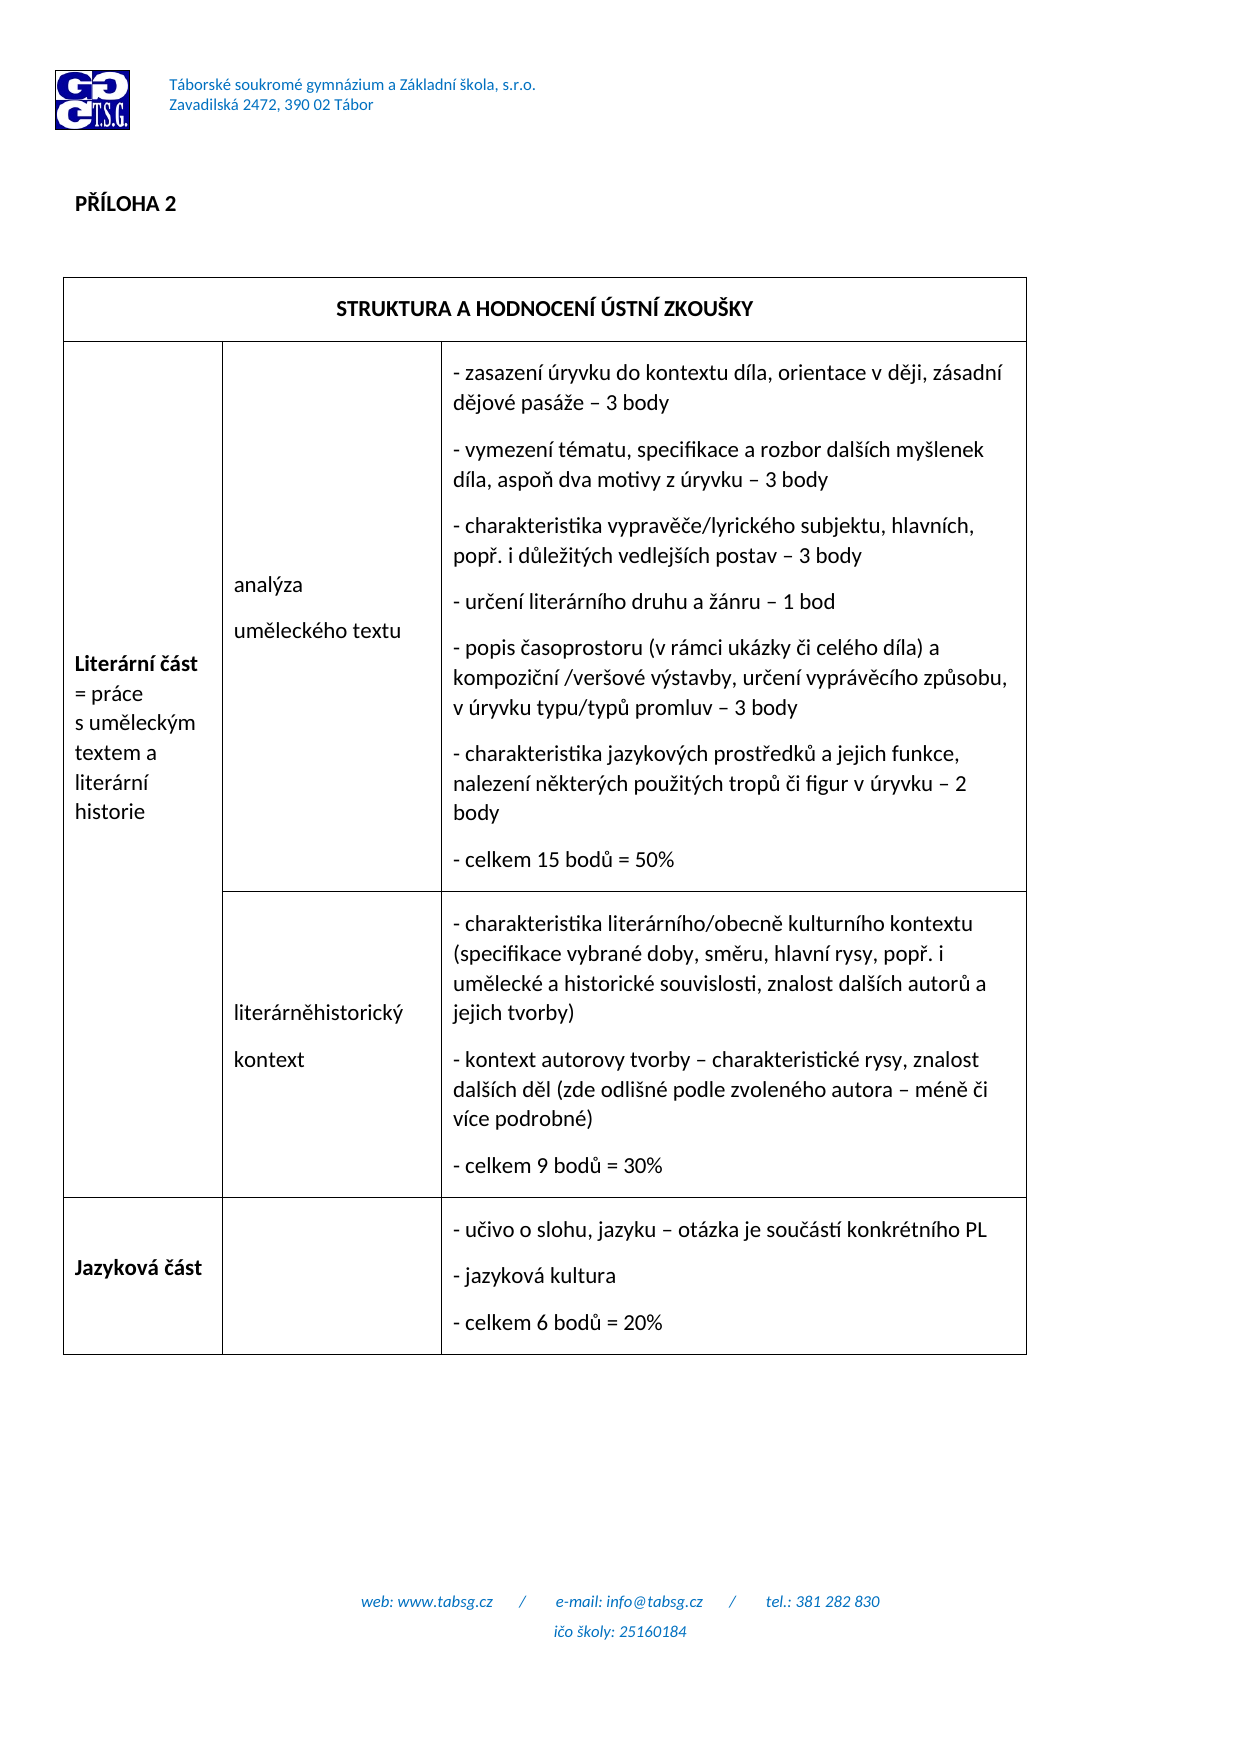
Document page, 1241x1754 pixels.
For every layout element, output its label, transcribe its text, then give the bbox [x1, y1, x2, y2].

table_cell [223, 1198, 441, 1354]
text PŘÍLOHA 2 [75, 189, 1165, 217]
table_cell Jazyková část [64, 1198, 222, 1354]
table_cell - charakteristika literárního/obecně kulturního kontextu (specifikace vybrané doby, směru, hlavní rysy, popř. i umělecké a historické souvislosti, znalost dalších autorů a jejich tvorby) - kontext autorovy tvorby – charakteristické rysy, znalost dalších děl (zde odlišné podle zvoleného autora – méně či více podrobné) - celkem 9 bodů = 30% [442, 892, 1026, 1197]
picture [56, 71, 129, 129]
table_header STRUKTURA A HODNOCENÍ ÚSTNÍ ZKOUŠKY [64, 278, 1026, 341]
table_cell analýza uměleckého textu [223, 342, 441, 891]
table_cell - zasazení úryvku do kontextu díla, orientace v ději, zásadní dějové pasáže – 3 body - vymezení tématu, specifikace a rozbor dalších myšlenek díla, aspoň dva motivy z úryvku – 3 body - charakteristika vypravěče/lyrického subjektu, hlavních, popř. i důležitých vedlejších postav – 3 body - určení literárního druhu a žánru – 1 bod - popis časoprostoru (v rámci ukázky či celého díla) a kompoziční /veršové výstavby, určení vyprávěcího způsobu, v úryvku typu/typů promluv – 3 body - charakteristika jazykových prostředků a jejich funkce, nalezení některých použitých tropů či figur v úryvku – 2 body - celkem 15 bodů = 50% [442, 342, 1026, 891]
table_cell literárněhistorický kontext [223, 892, 441, 1197]
table_cell Literární část = práce s uměleckým textem a literární historie [64, 342, 222, 1197]
table_cell - učivo o slohu, jazyku – otázka je součástí konkrétního PL - jazyková kultura - celkem 6 bodů = 20% [442, 1198, 1026, 1354]
